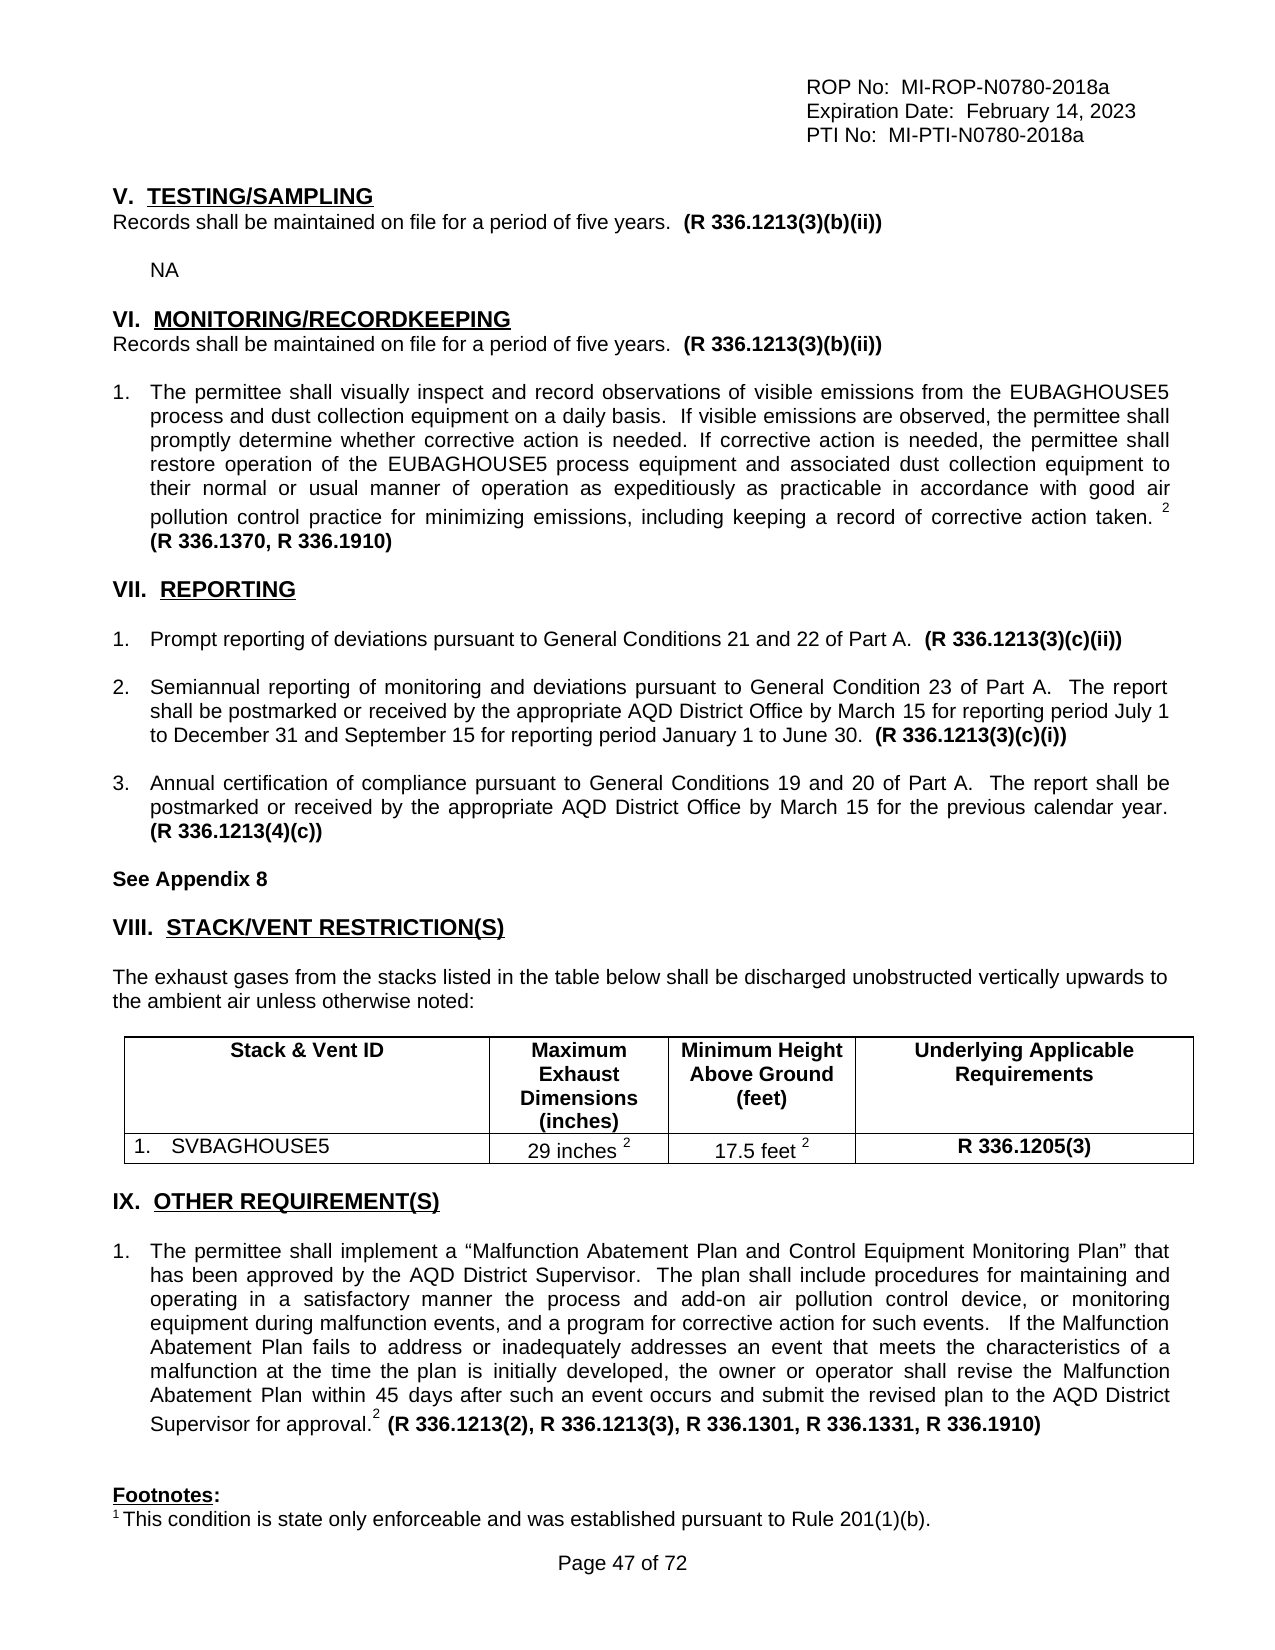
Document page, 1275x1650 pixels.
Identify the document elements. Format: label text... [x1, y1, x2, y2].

table_cell 29 inches 2 [490, 1134, 668, 1163]
text VI. MONITORING/RECORDKEEPING [112, 306, 1170, 332]
table_header Stack & Vent ID [125, 1038, 489, 1133]
list NA [150, 258, 1170, 282]
table_cell SVBAGHOUSE5 [125, 1134, 489, 1163]
text 1 This condition is state only enforceable and was established pursuant to Rule 201(1)(b). [112, 1507, 1170, 1531]
text See Appendix 8 [112, 866, 1170, 890]
text 3. Annual certification of compliance pursuant to General Conditions 19 and 20 of Part A. The report shall be postmarked or received by the appropriate AQD District Office by March 15 for the previous calendar year. (R 336.1213(4)(c)) [112, 771, 1170, 842]
text VIII. STACK/VENT RESTRICTION(S) [112, 914, 1170, 941]
text 2. Semiannual reporting of monitoring and deviations pursuant to General Condition 23 of Part A. The report shall be postmarked or received by the appropriate AQD District Office by March 15 for reporting period July 1 to December 31 and September 15 for reporting period January 1 to June 30. (R 336.1213(3)(c)(i)) [112, 675, 1170, 747]
table_header Maximum Exhaust Dimensions (inches) [490, 1038, 668, 1133]
text VII. REPORTING [112, 576, 1170, 603]
text Records shall be maintained on file for a period of five years. (R 336.1213(3)(b)(ii)) [112, 332, 1170, 356]
table_header Underlying Applicable Requirements [856, 1038, 1193, 1133]
text 1. Prompt reporting of deviations pursuant to General Conditions 21 and 22 of Part A. (R 336.1213(3)(c)(ii)) [112, 627, 1170, 651]
table_cell 17.5 feet 2 [669, 1134, 855, 1163]
text Footnotes: [112, 1483, 1170, 1507]
text V. TESTING/SAMPLING [112, 183, 1170, 210]
list The permittee shall visually inspect and record observations of visible emissions from the EUBAGHOUSE5 process and dust collection equipment on a daily basis. If visible emissions are observed, the permittee shall promptly determine whether corrective action is needed. If corrective action is needed, the permittee shall restore operation of the EUBAGHOUSE5 process equipment and associated dust collection equipment to their normal or usual manner of operation as expeditiously as practicable in accordance with good air pollution control practice for minimizing emissions, including keeping a record of corrective action taken. 2 (R 336.1370, R 336.1910) [112, 380, 1170, 552]
list The permittee shall implement a “Malfunction Abatement Plan and Control Equipment Monitoring Plan” that has been approved by the AQD District Supervisor. The plan shall include procedures for maintaining and operating in a satisfactory manner the process and add-on air pollution control device, or monitoring equipment during malfunction events, and a program for corrective action for such events. If the Malfunction Abatement Plan fails to address or inadequately addresses an event that meets the characteristics of a malfunction at the time the plan is initially developed, the owner or operator shall revise the Malfunction Abatement Plan within 45 days after such an event occurs and submit the revised plan to the AQD District Supervisor for approval.2 (R 336.1213(2), R 336.1213(3), R 336.1301, R 336.1331, R 336.1910) [112, 1239, 1170, 1435]
table_header Minimum Height Above Ground (feet) [669, 1038, 855, 1133]
text IX. OTHER REQUIREMENT(S) [112, 1188, 1170, 1215]
text The exhaust gases from the stacks listed in the table below shall be discharged unobstructed vertically upwards to the ambient air unless otherwise noted: [112, 964, 1170, 1012]
table_cell R 336.1205(3) [856, 1134, 1193, 1163]
text Records shall be maintained on file for a period of five years. (R 336.1213(3)(b)(ii)) [112, 210, 1170, 234]
